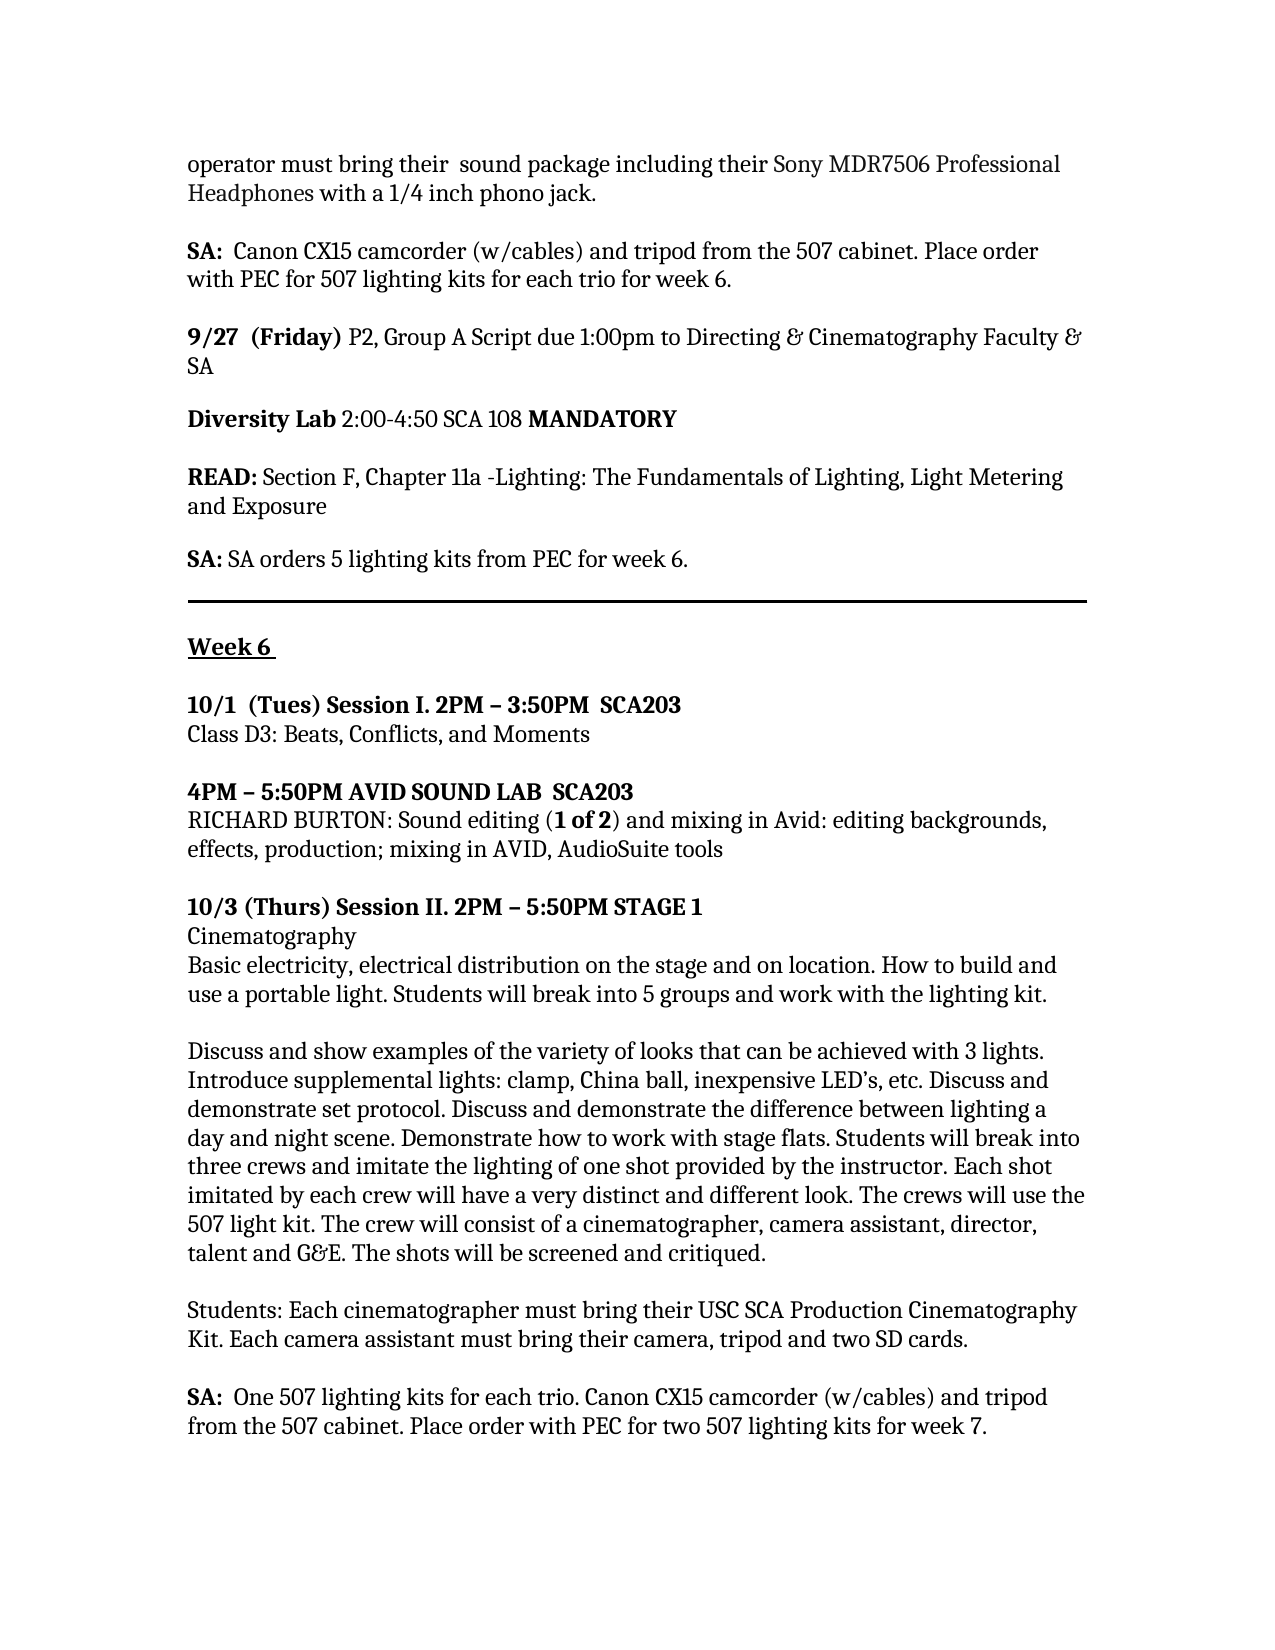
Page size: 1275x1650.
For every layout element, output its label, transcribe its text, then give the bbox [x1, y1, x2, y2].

text Class D3: Beats, Conflicts, and Moments [187, 719, 1087, 748]
text READ: Section F, Chapter 11a -Lighting: The Fundamentals of Lighting, Light Metering and Exposure [187, 463, 1087, 521]
text demonstrate set protocol. Discuss and demonstrate the difference between lighting a day and night scene. Demonstrate how to work with stage flats. Students will break into three crews and imitate the lighting of one shot provided by the instructor. Each shot imitated by each crew will have a very distinct and different look. The crews will use the 507 light kit. The crew will consist of a cinematographer, camera assistant, director, talent and G&E. The shots will be screened and critiqued. [187, 1095, 1087, 1267]
text Diversity Lab 2:00-4:50 SCA 108 MANDATORY [187, 405, 1087, 434]
text Basic electricity, electrical distribution on the stage and on location. How to build and use a portable light. Students will break into 5 groups and work with the lighting kit. [187, 951, 1087, 1008]
text 10/1 (Tues) Session I. 2PM – 3:50PM SCA203 [187, 691, 1087, 719]
text Students: Each cinematographer must bring their USC SCA Production Cinematography Kit. Each camera assistant must bring their camera, tripod and two SD cards. [187, 1296, 1087, 1354]
text 9/27 (Friday) P2, Group A Script due 1:00pm to Directing & Cinematography Faculty & SA [187, 323, 1087, 381]
text Week 6 [187, 633, 1087, 661]
text RICHARD BURTON: Sound editing (1 of 2) and mixing in Avid: editing backgrounds, effects, production; mixing in AVID, AudioSuite tools [187, 806, 1087, 864]
text SA: Canon CX15 camcorder (w/cables) and tripod from the 507 cabinet. Place order with PEC for 507 lighting kits for each trio for week 6. [187, 237, 1087, 294]
text Discuss and show examples of the variety of looks that can be achieved with 3 lights. Introduce supplemental lights: clamp, China ball, inexpensive LED’s, etc. Discuss and [187, 1037, 1087, 1094]
text SA: SA orders 5 lighting kits from PEC for week 6. [187, 545, 1087, 574]
text SA: One 507 lighting kits for each trio. Canon CX15 camcorder (w/cables) and tripod from the 507 cabinet. Place order with PEC for two 507 lighting kits for week 7. [187, 1383, 1087, 1440]
text 4PM – 5:50PM AVID SOUND LAB SCA203 [187, 777, 1087, 806]
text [187, 150, 1087, 207]
text 10/3 (Thurs) Session II. 2PM – 5:50PM STAGE 1 [187, 864, 1087, 922]
text Cinematography [187, 922, 1087, 951]
